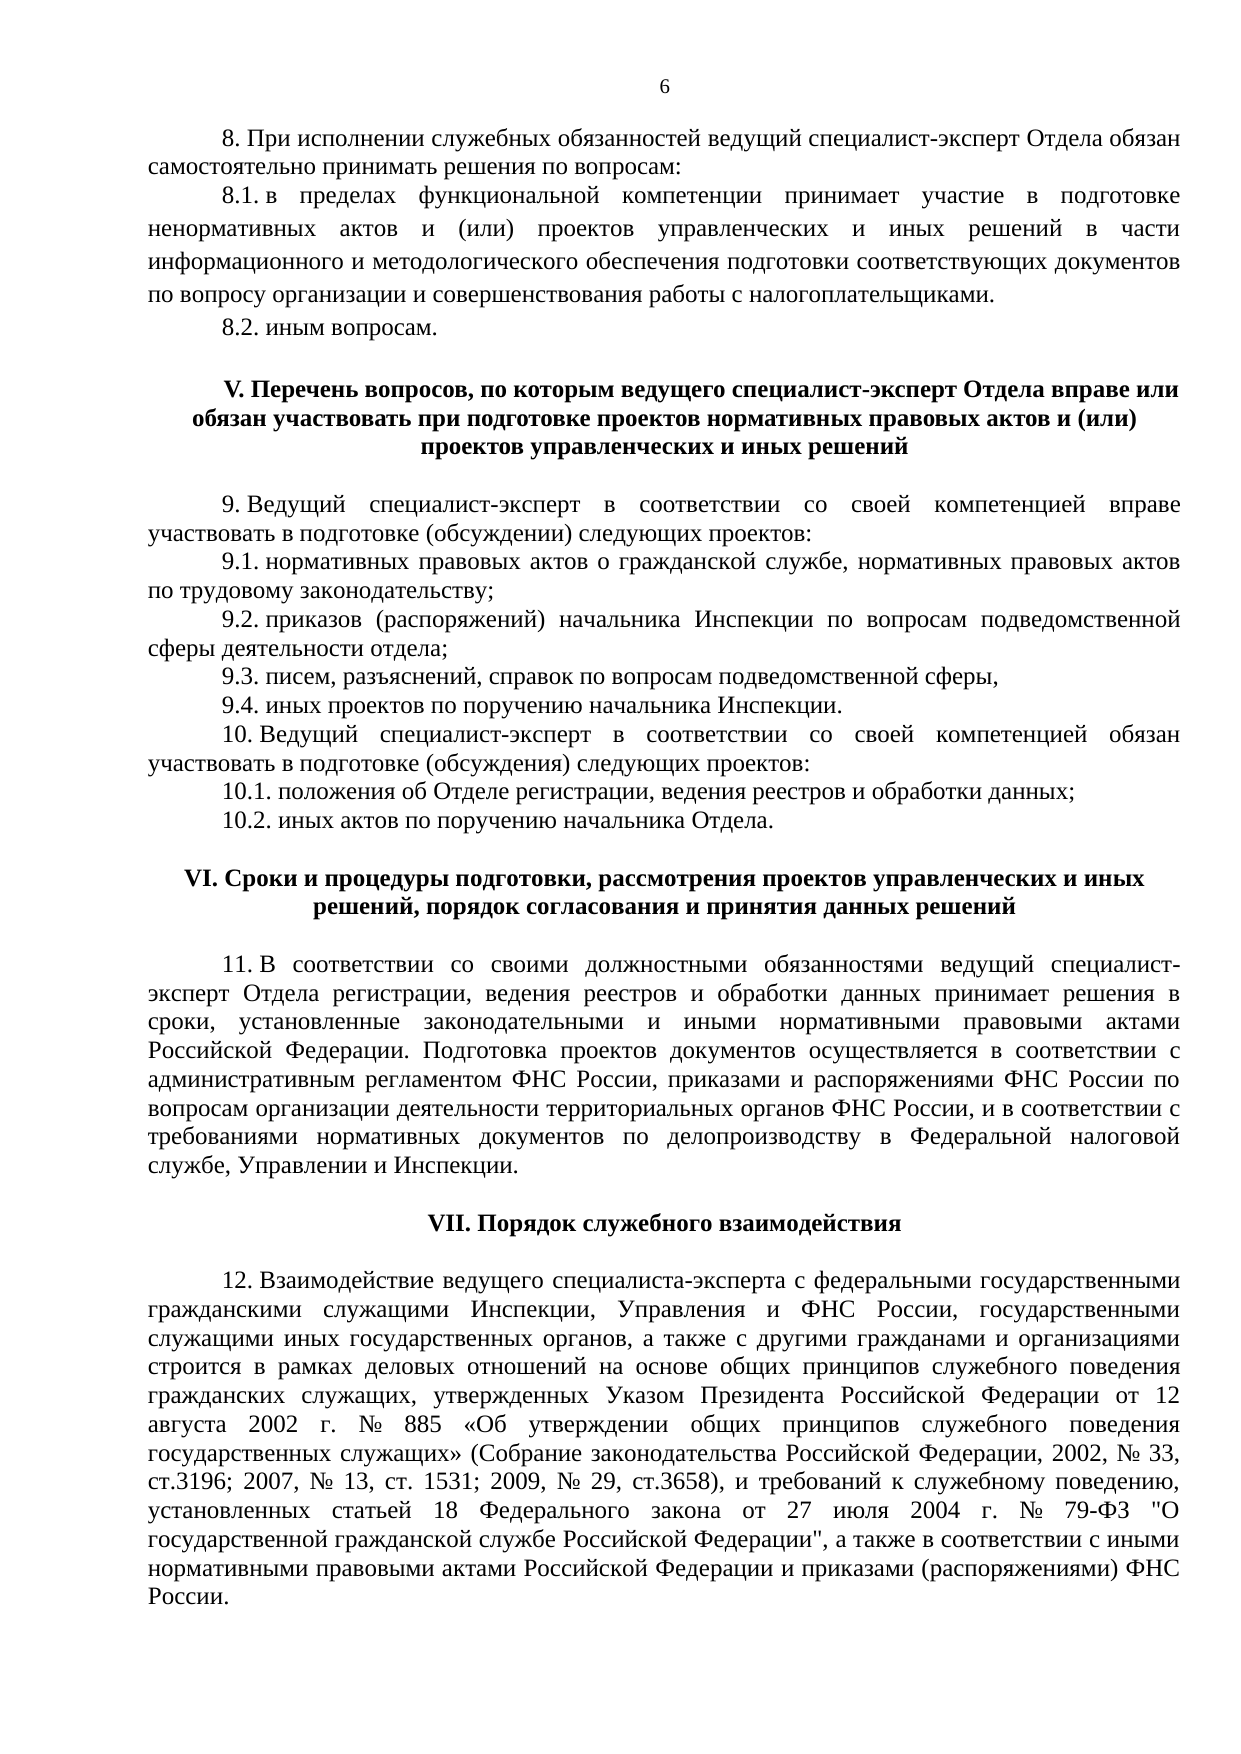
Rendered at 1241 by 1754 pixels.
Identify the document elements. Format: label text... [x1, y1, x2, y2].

list иных актов по поручению начальника Отдела. [148, 805, 1181, 834]
list положения об Отделе регистрации, ведения реестров и обработки данных; [148, 776, 1181, 805]
list При исполнении служебных обязанностей ведущий специалист-эксперт Отдела обязан самостоятельно принимать решения по вопросам: [148, 123, 1181, 180]
list нормативных правовых актов о гражданской службе, нормативных правовых актов по трудовому законодательству; [148, 546, 1181, 604]
text VII. Порядок служебного взаимодействия [148, 1208, 1181, 1236]
list иным вопросам. [148, 312, 1181, 341]
list Взаимодействие ведущего специалиста-эксперта с федеральными государственными гражданскими служащими Инспекции, Управления и ФНС России, государственными служащими иных государственных органов, а также с другими гражданами и организациями строится в рамках деловых отношений на основе общих принципов служебного поведения гражданских служащих, утвержденных Указом Президента Российской Федерации от 12 августа . № 885 «Об утверждении общих принципов служебного поведения государственных служащих» (Собрание законодательства Российской Федерации, 2002, № 33, ст.3196; 2007, № 13, ст. 1531; 2009, № 29, ст.3658), и требований к служебному поведению, установленных статьей 18 Федерального закона от 27 июля . № 79-ФЗ "О государственной гражданской службе Российской Федерации", а также в соответствии с иными нормативными правовыми актами Российской Федерации и приказами (распоряжениями) ФНС России. [148, 1265, 1181, 1610]
list Ведущий специалист-эксперт в соответствии со своей компетенцией вправе участвовать в подготовке (обсуждении) следующих проектов: [148, 489, 1181, 546]
list приказов (распоряжений) начальника Инспекции по вопросам подведомственной сферы деятельности отдела; [148, 604, 1181, 661]
list Ведущий специалист-эксперт в соответствии со своей компетенцией обязан участвовать в подготовке (обсуждения) следующих проектов: [148, 719, 1181, 776]
list в пределах функциональной компетенции принимает участие в подготовке ненормативных актов и (или) проектов управленческих и иных решений в части информационного и методологического обеспечения подготовки соответствующих документов по вопросу организации и совершенствования работы с налогоплательщиками. [148, 180, 1181, 308]
list писем, разъяснений, справок по вопросам подведомственной сферы, [148, 661, 1181, 690]
list В соответствии со своими должностными обязанностями ведущий специалист-эксперт Отдела регистрации, ведения реестров и обработки данных принимает решения в сроки, установленные законодательными и иными нормативными правовыми актами Российской Федерации. Подготовка проектов документов осуществляется в соответствии с административным регламентом ФНС России, приказами и распоряжениями ФНС России по вопросам организации деятельности территориальных органов ФНС России, и в соответствии с требованиями нормативных документов по делопроизводству в Федеральной налоговой службе, Управлении и Инспекции. [148, 949, 1181, 1179]
text VI. Сроки и процедуры подготовки, рассмотрения проектов управленческих и иных решений, порядок согласования и принятия данных решений [148, 863, 1181, 920]
text V. Перечень вопросов, по которым ведущего специалист-эксперт Отдела вправе или обязан участвовать при подготовке проектов нормативных правовых актов и (или) проектов управленческих и иных решений [148, 374, 1181, 460]
list иных проектов по поручению начальника Инспекции. [148, 690, 1181, 719]
